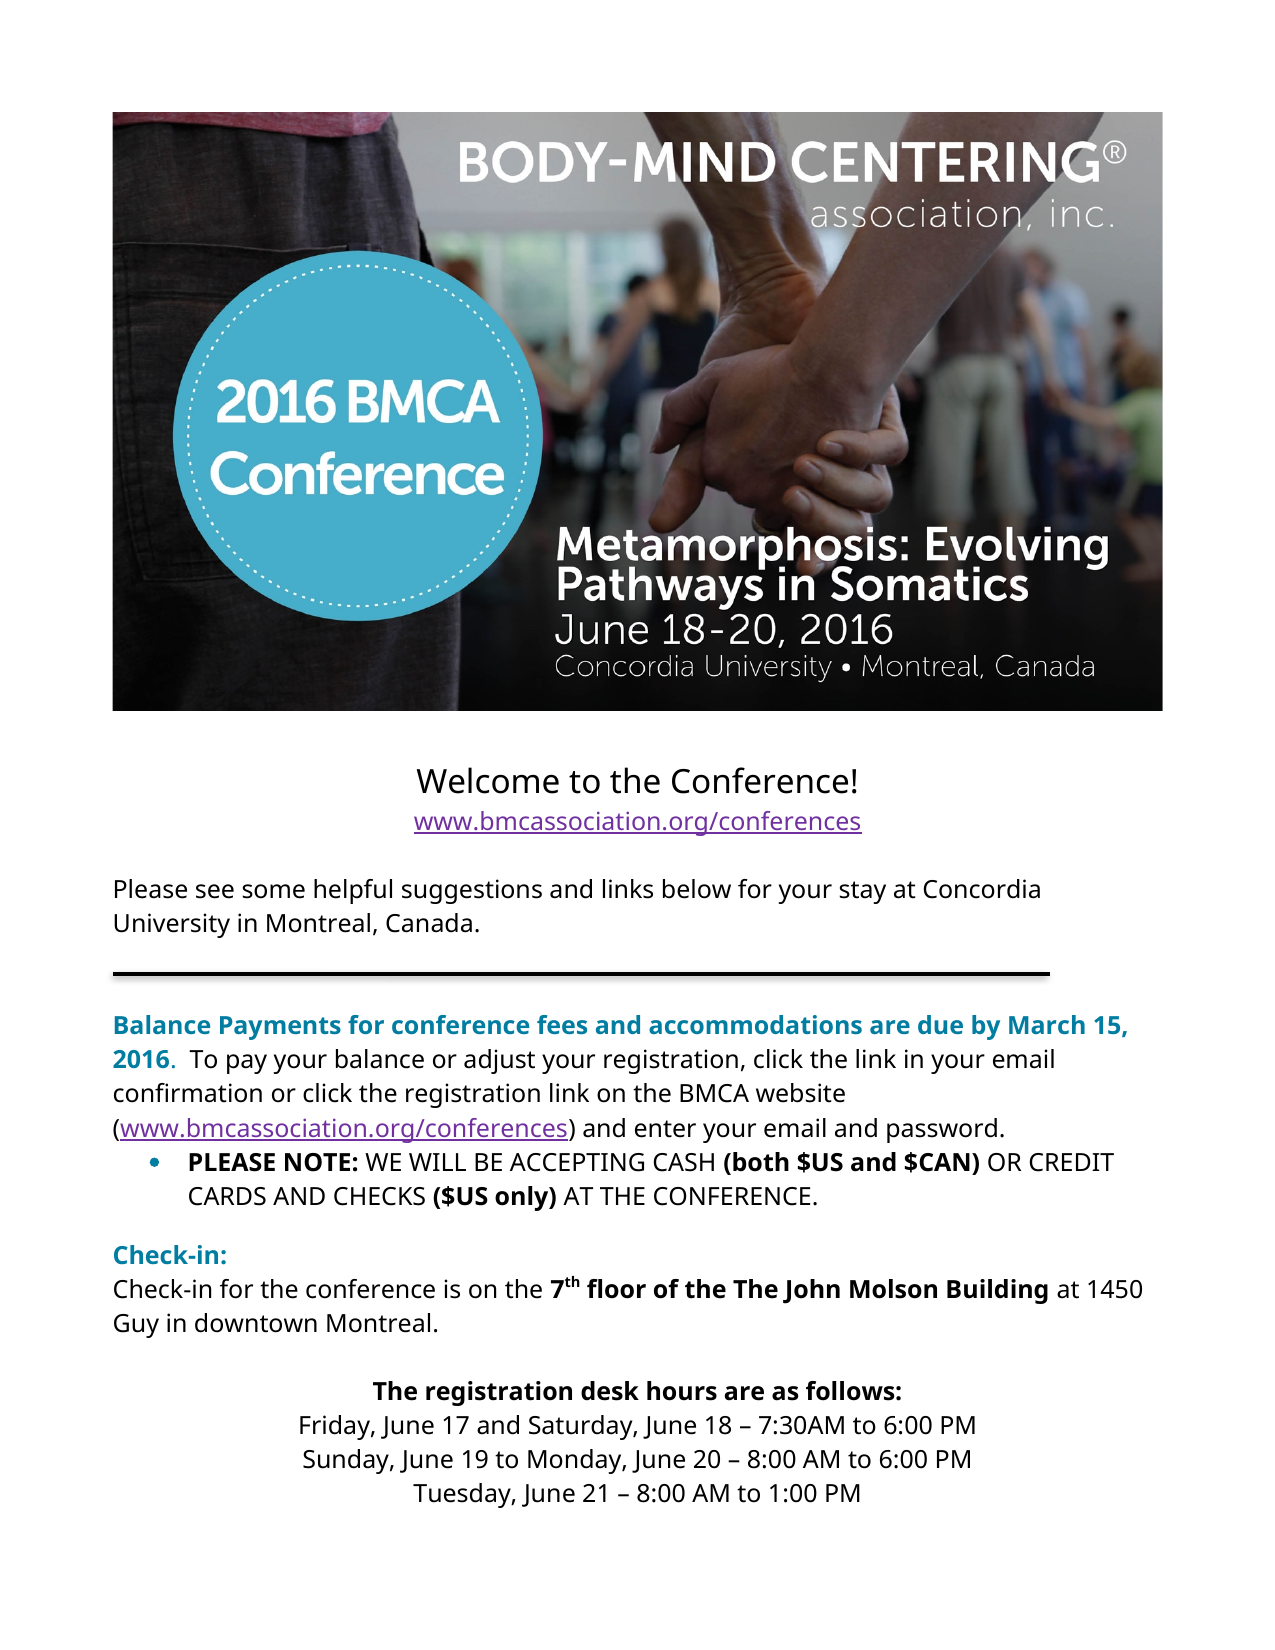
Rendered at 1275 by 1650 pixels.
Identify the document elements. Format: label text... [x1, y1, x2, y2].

text www.bmcassociation.org/conferences [112, 804, 1162, 838]
text Check-in for the conference is on the 7th floor of the The John Molson Building at 1450 Guy in downtown Montreal. [112, 1271, 1162, 1339]
text Sunday, June 19 to Monday, June 20 – 8:00 AM to 6:00 PM [112, 1442, 1162, 1476]
text Friday, June 17 and Saturday, June 18 – 7:30AM to 6:00 PM [112, 1408, 1162, 1442]
text Welcome to the Conference! [112, 758, 1162, 804]
text Check-in: [112, 1237, 1162, 1271]
text Please see some helpful suggestions and links below for your stay at Concordia University in Montreal, Canada. [112, 872, 1162, 940]
list PLEASE NOTE: WE WILL BE ACCEPTING CASH (both $US and $CAN) OR CREDIT CARDS AND CHECKS ($US only) AT THE CONFERENCE. [150, 1144, 1162, 1212]
text The registration desk hours are as follows: [112, 1374, 1162, 1408]
text Balance Payments for conference fees and accommodations are due by March 15, 2016. To pay your balance or adjust your registration, click the link in your email confirmation or click the registration link on the BMCA website (www.bmcassociation.org/conferences) and enter your email and password. [112, 1008, 1162, 1144]
picture [112, 112, 1163, 711]
text Tuesday, June 21 – 8:00 AM to 1:00 PM [112, 1476, 1162, 1510]
